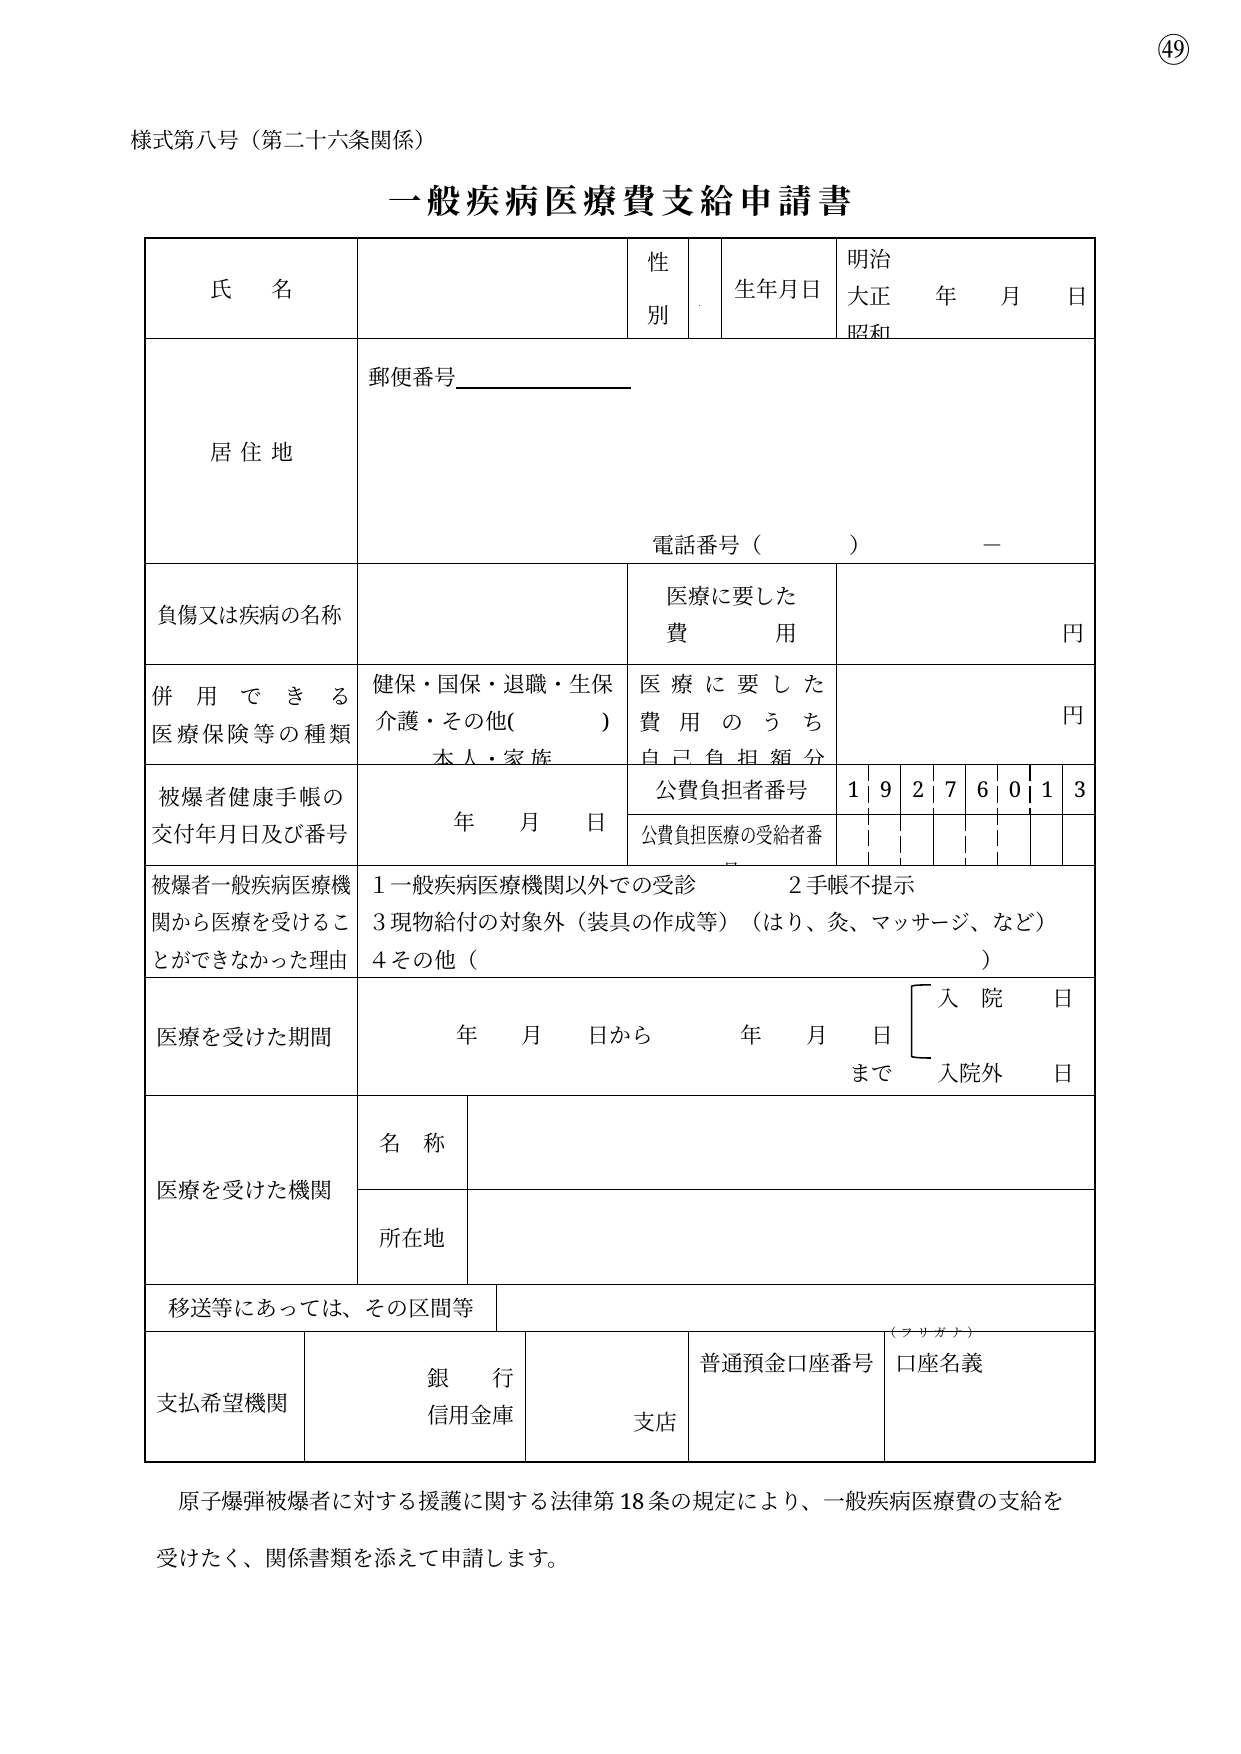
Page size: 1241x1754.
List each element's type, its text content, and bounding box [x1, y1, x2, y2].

table_cell 健保・国保・退職・生保 介護・その他( ) 本 人・家 族 [358, 665, 627, 764]
table_cell 負傷又は疾病の名称 [146, 564, 357, 664]
table_cell 銀 行 信用金庫 [305, 1332, 525, 1461]
table_cell [497, 1285, 1094, 1331]
table_cell [468, 1096, 1094, 1189]
table_cell 円 [837, 665, 1094, 764]
table_cell 医療を受けた機関 [146, 1096, 357, 1283]
table_cell [1063, 815, 1094, 864]
table_header 生年月日 [722, 239, 836, 338]
table_cell 公費負担者番号 [628, 765, 836, 814]
table_cell 1 [1030, 765, 1062, 814]
table_cell [965, 815, 997, 864]
table_cell 年 月 日 [358, 765, 627, 864]
text 受けたく、関係書類を添えて申請します。 [112, 1538, 1128, 1575]
table_cell 郵便番号 電話番号（ ） － [358, 339, 1094, 563]
table_cell 1 [837, 765, 868, 814]
table_cell [1031, 815, 1062, 864]
table_cell 被爆者健康手帳の 交付年月日及び番号 [146, 765, 357, 864]
table_header 氏 名 [146, 239, 357, 338]
table_cell 入 院 日 年 月 日から 年 月 日 まで 入院外 日 [358, 978, 1094, 1094]
table_cell 支払希望機関 [146, 1332, 304, 1461]
text 一般疾病医療費支給申請書 [112, 162, 1128, 237]
table_cell 0 [998, 765, 1030, 814]
table_cell [468, 1190, 1094, 1283]
table_header 性別 [628, 239, 688, 338]
table_cell 支店 [526, 1332, 688, 1461]
table_cell [868, 815, 901, 864]
text 原子爆弾被爆者に対する援護に関する法律第18条の規定により、一般疾病医療費の支給を [112, 1482, 1128, 1519]
table_cell 2 [901, 765, 933, 814]
table_cell 公費負担医療の受給者番号 [628, 815, 836, 864]
table_cell 併用できる 医療保険等の種類 [146, 665, 357, 764]
table_cell 3 [1063, 765, 1094, 814]
table_cell [998, 815, 1030, 864]
table_cell 円 [837, 564, 1094, 664]
table_cell 被爆者一般疾病医療機関から医療を受けることができなかった理由 [146, 866, 357, 977]
table_cell 普通預金口座番号 [689, 1332, 884, 1461]
table_cell 医療に要した 費 用 [628, 564, 836, 664]
table_cell [837, 815, 868, 864]
table_cell １一般疾病医療機関以外での受診 ２手帳不提示 ３現物給付の対象外（装具の作成等）（はり、灸、マッサージ、など） ４その他（ ） [358, 866, 1094, 977]
table_cell [901, 815, 933, 864]
table_cell 医療を受けた期間 [146, 978, 357, 1094]
table_cell 6 [966, 765, 997, 814]
table_cell 7 [933, 765, 965, 814]
table_cell 口座名義 [885, 1332, 1094, 1461]
table_cell 名 称 [358, 1096, 467, 1189]
table_cell 所在地 [358, 1190, 467, 1283]
table_header 男・女 [689, 239, 721, 338]
table_cell 移送等にあっては、その区間等 [146, 1285, 496, 1331]
table_cell 医療に要した 費用のうち 自己負担額分 [628, 665, 836, 764]
table_header [358, 239, 627, 338]
table_cell 居住地 [146, 339, 357, 563]
table_cell [934, 815, 965, 864]
table_cell [358, 564, 627, 664]
table_cell 9 [868, 765, 900, 814]
table_header 明治 大正 年 月 日 昭和 [837, 239, 1094, 338]
